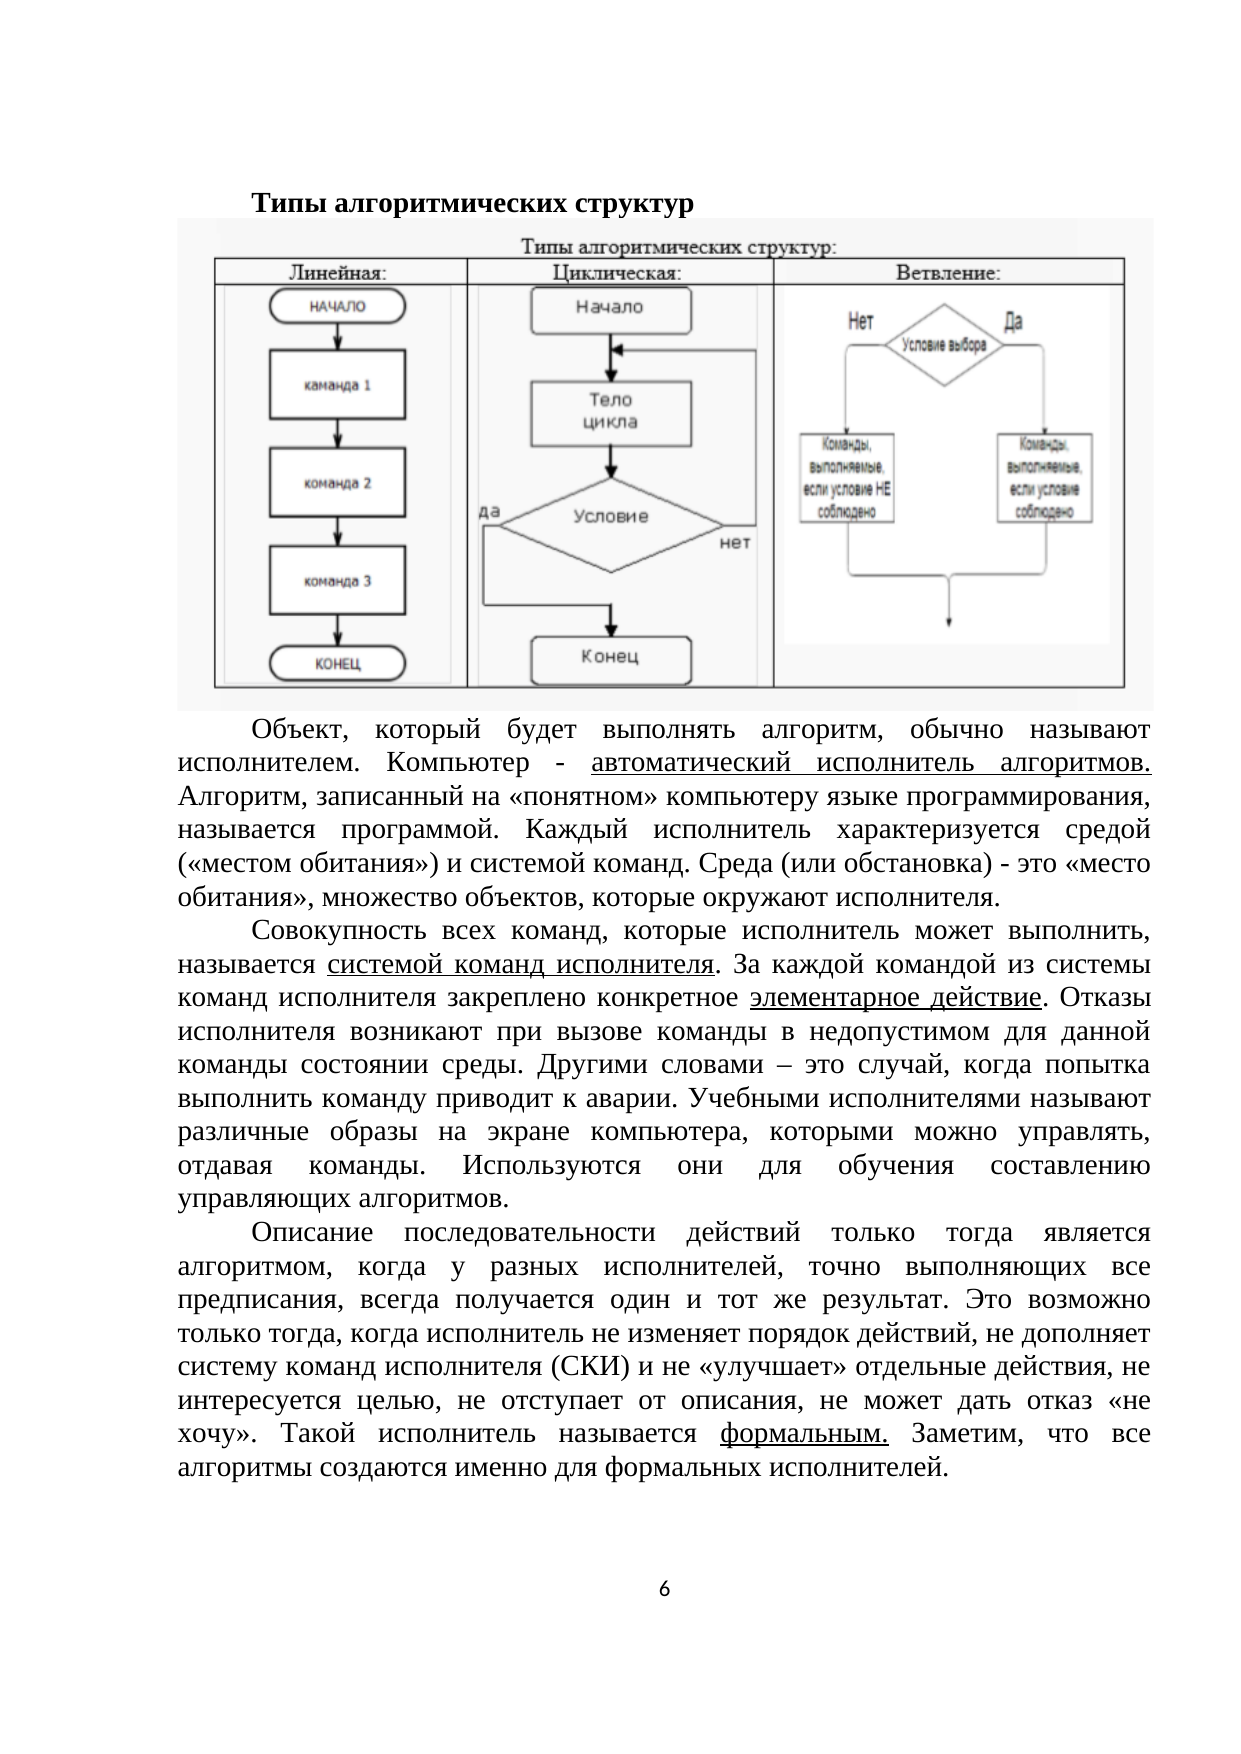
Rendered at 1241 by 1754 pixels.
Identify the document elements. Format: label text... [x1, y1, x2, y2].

text Совокупность всех команд, которые исполнитель может выполнить, называется системой команд исполнителя. За каждой командой из системы команд исполнителя закреплено конкретное элементарное действие. Отказы исполнителя возникают при вызове команды в недопустимом для данной команды состоянии среды. Другими словами – это случай, когда попытка выполнить команду приводит к аварии. Учебными исполнителями называют различные образы на экране компьютера, которыми можно управлять, отдавая команды. Используются они для обучения составлению управляющих алгоритмов. [177, 912, 1152, 1214]
text Типы алгоритмических структур [177, 185, 1152, 218]
text Описание последовательности действий только тогда является алгоритмом, когда у разных исполнителей, точно выполняющих все предписания, всегда получается один и тот же результат. Это возможно только тогда, когда исполнитель не изменяет порядок действий, не дополняет систему команд исполнителя (СКИ) и не «улучшает» отдельные действия, не интересуется целью, не отступает от описания, не может дать отказ «не хочу». Такой исполнитель называется формальным. Заметим, что все алгоритмы создаются именно для формальных исполнителей. [177, 1214, 1152, 1482]
text Объект, который будет выполнять алгоритм, обычно называют исполнителем. Компьютер - автоматический исполнитель алгоритмов. Алгоритм, записанный на «понятном» компьютеру языке программирования, называется программой. Каждый исполнитель характеризуется средой («местом обитания») и системой команд. Среда (или обстановка) - это «место обитания», множество объектов, которые окружают исполнителя. [177, 711, 1152, 912]
picture [177, 218, 1154, 711]
